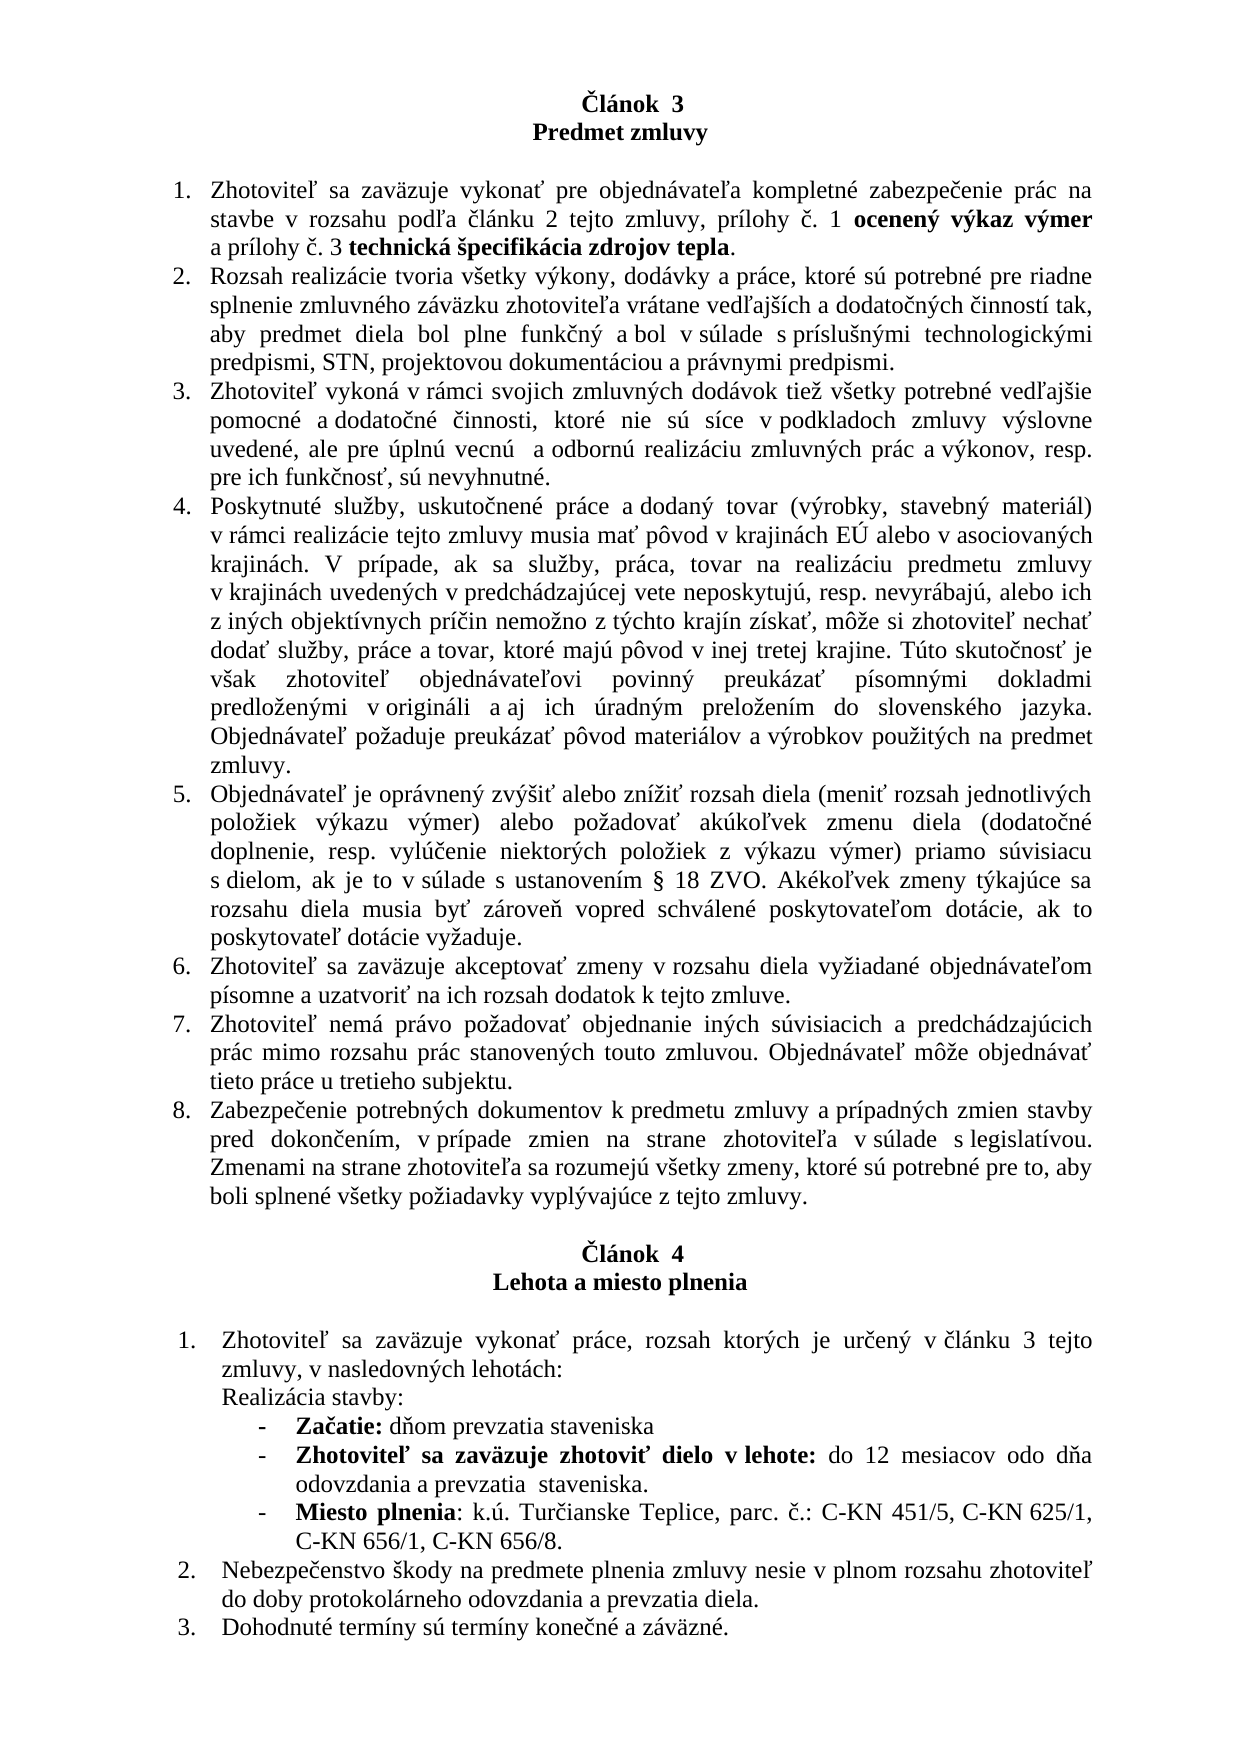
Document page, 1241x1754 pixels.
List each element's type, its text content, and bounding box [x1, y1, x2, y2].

list Poskytnuté služby, uskutočnené práce a dodaný tovar (výrobky, stavebný materiál) v rámci realizácie tejto zmluvy musia mať pôvod v krajinách EÚ alebo v asociovaných krajinách. V prípade, ak sa služby, práca, tovar na realizáciu predmetu zmluvy v krajinách uvedených v predchádzajúcej vete neposkytujú, resp. nevyrábajú, alebo ich z iných objektívnych príčin nemožno z týchto krajín získať, môže si zhotoviteľ nechať dodať služby, práce a tovar, ktoré majú pôvod v inej tretej krajine. Túto skutočnosť je však zhotoviteľ objednávateľovi povinný preukázať písomnými dokladmi predloženými v origináli a aj ich úradným preložením do slovenského jazyka. Objednávateľ požaduje preukázať pôvod materiálov a výrobkov použitých na predmet zmluvy. [173, 491, 1093, 779]
list Zhotoviteľ nemá právo požadovať objednanie iných súvisiacich a predchádzajúcich prác mimo rozsahu prác stanovených touto zmluvou. Objednávateľ môže objednávať tieto práce u tretieho subjektu. [172, 1009, 1093, 1095]
list Zhotoviteľ sa zaväzuje akceptovať zmeny v rozsahu diela vyžiadané objednávateľom písomne a uzatvoriť na ich rozsah dodatok k tejto zmluve. [172, 951, 1093, 1009]
list Nebezpečenstvo škody na predmete plnenia zmluvy nesie v plnom rozsahu zhotoviteľ do doby protokolárneho odovzdania a prevzatia diela. [177, 1555, 1093, 1612]
text Článok 3 [173, 89, 1093, 117]
list Objednávateľ je oprávnený zvýšiť alebo znížiť rozsah diela (meniť rozsah jednotlivých položiek výkazu výmer) alebo požadovať akúkoľvek zmenu diela (dodatočné doplnenie, resp. vylúčenie niektorých položiek z výkazu výmer) priamo súvisiacu s dielom, ak je to v súlade s ustanovením § 18 ZVO. Akékoľvek zmeny týkajúce sa rozsahu diela musia byť zároveň vopred schválené poskytovateľom dotácie, ak to poskytovateľ dotácie vyžaduje. [173, 779, 1093, 951]
list Dohodnuté termíny sú termíny konečné a záväzné. [177, 1612, 1093, 1641]
list Zabezpečenie potrebných dokumentov k predmetu zmluvy a prípadných zmien stavby pred dokončením, v prípade zmien na strane zhotoviteľa v súlade s legislatívou. Zmenami na strane zhotoviteľa sa rozumejú všetky zmeny, ktoré sú potrebné pre to, aby boli splnené všetky požiadavky vyplývajúce z tejto zmluvy. [172, 1095, 1093, 1210]
list Miesto plnenia: k.ú. Turčianske Teplice, parc. č.: C-KN 451/5, C-KN 625/1, C-KN 656/1, C-KN 656/8. [258, 1497, 1093, 1555]
text Predmet zmluvy [148, 117, 1093, 146]
text Článok 4 [173, 1239, 1093, 1267]
list Zhotoviteľ sa zaväzuje zhotoviť dielo v lehote: do 12 mesiacov odo dňa odovzdania a prevzatia staveniska. [258, 1440, 1093, 1497]
list Začatie: dňom prevzatia staveniska [258, 1411, 1093, 1440]
text Lehota a miesto plnenia [148, 1267, 1093, 1296]
list Zhotoviteľ sa zaväzuje vykonať pre objednávateľa kompletné zabezpečenie prác na stavbe v rozsahu podľa článku 2 tejto zmluvy, prílohy č. 1 ocenený výkaz výmer a prílohy č. 3 technická špecifikácia zdrojov tepla. [173, 175, 1093, 261]
list Zhotoviteľ sa zaväzuje vykonať práce, rozsah ktorých je určený v článku 3 tejto zmluvy, v nasledovných lehotách: [177, 1325, 1093, 1382]
text Realizácia stavby: [221, 1382, 1093, 1411]
list Rozsah realizácie tvoria všetky výkony, dodávky a práce, ktoré sú potrebné pre riadne splnenie zmluvného záväzku zhotoviteľa vrátane vedľajších a dodatočných činností tak, aby predmet diela bol plne funkčný a bol v súlade s príslušnými technologickými predpismi, STN, projektovou dokumentáciou a právnymi predpismi. [172, 261, 1093, 376]
list Zhotoviteľ vykoná v rámci svojich zmluvných dodávok tiež všetky potrebné vedľajšie pomocné a dodatočné činnosti, ktoré nie sú síce v podkladoch zmluvy výslovne uvedené, ale pre úplnú vecnú a odbornú realizáciu zmluvných prác a výkonov, resp. pre ich funkčnosť, sú nevyhnutné. [172, 376, 1093, 491]
